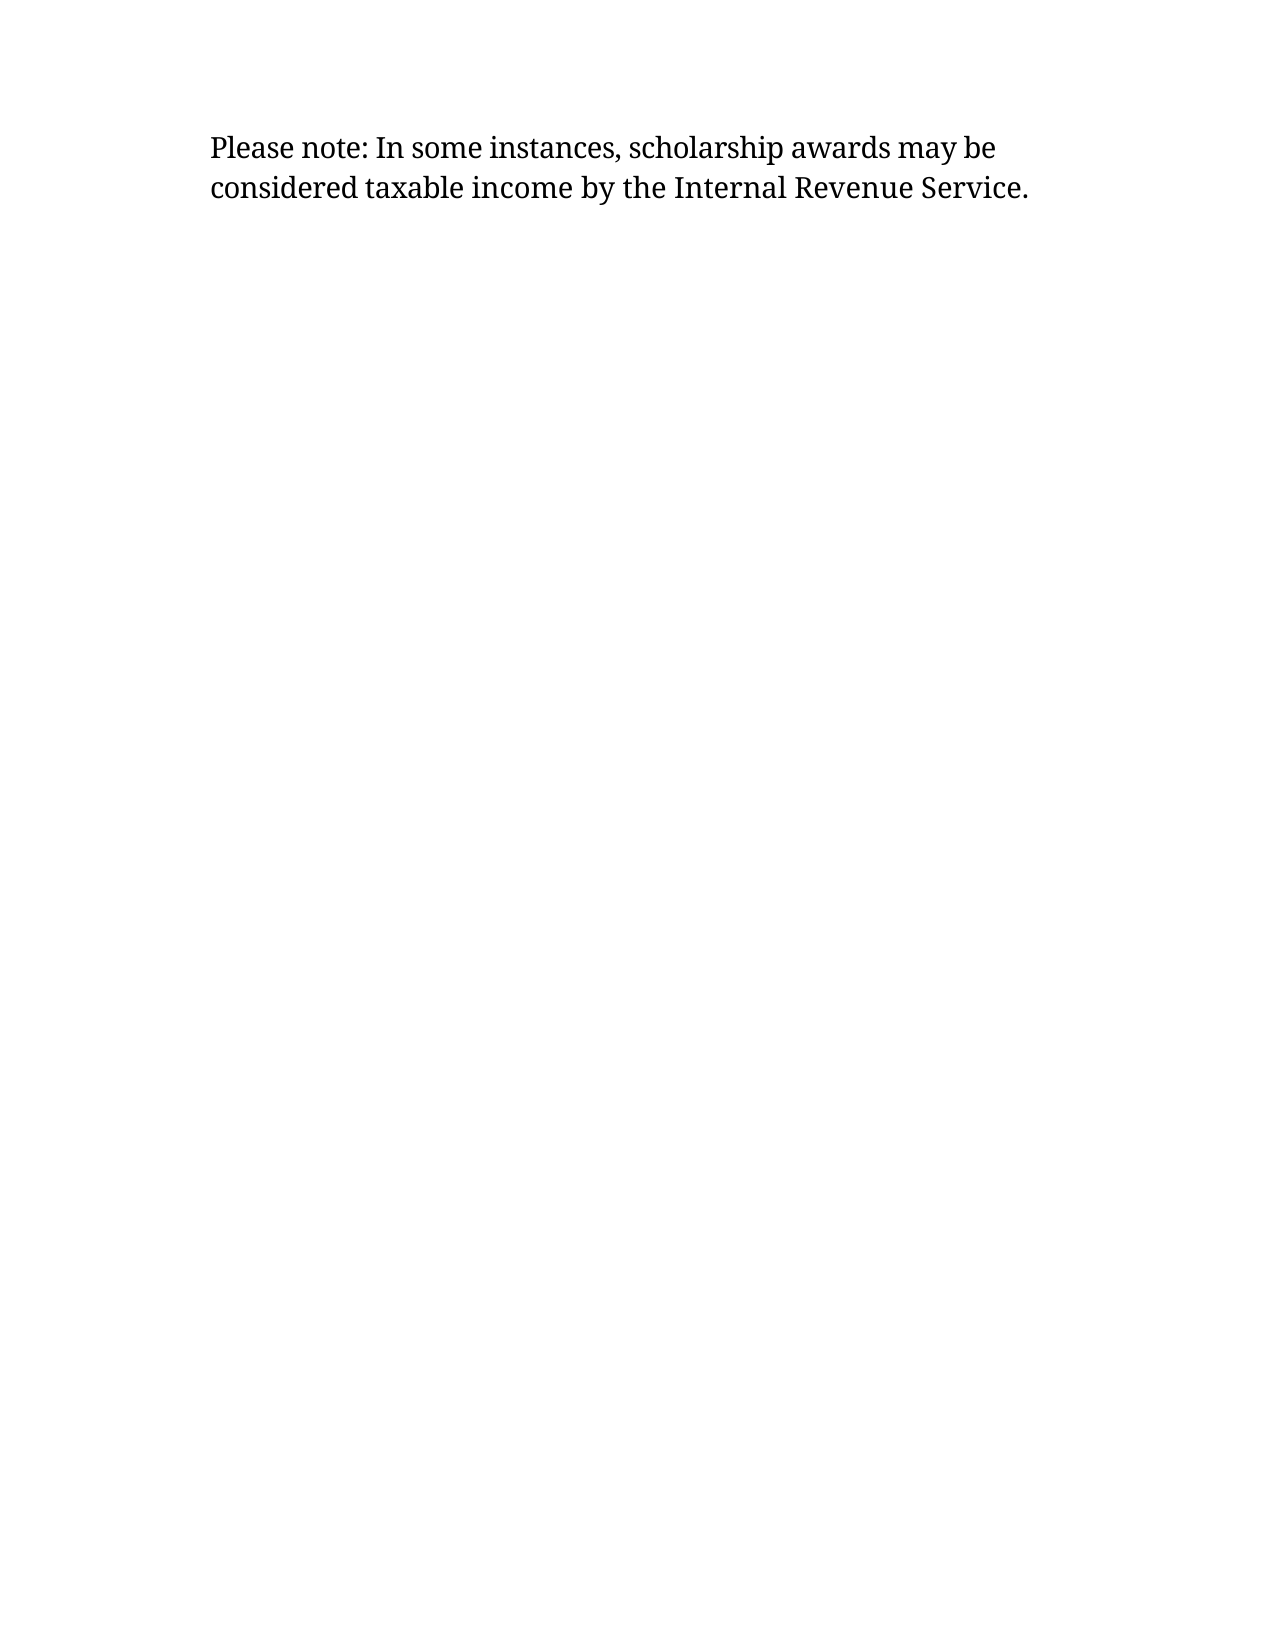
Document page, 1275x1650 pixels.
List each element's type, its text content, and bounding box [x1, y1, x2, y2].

text Please note: In some instances, scholarship awards may be considered taxable income by the Internal Revenue Service. [210, 127, 1082, 207]
